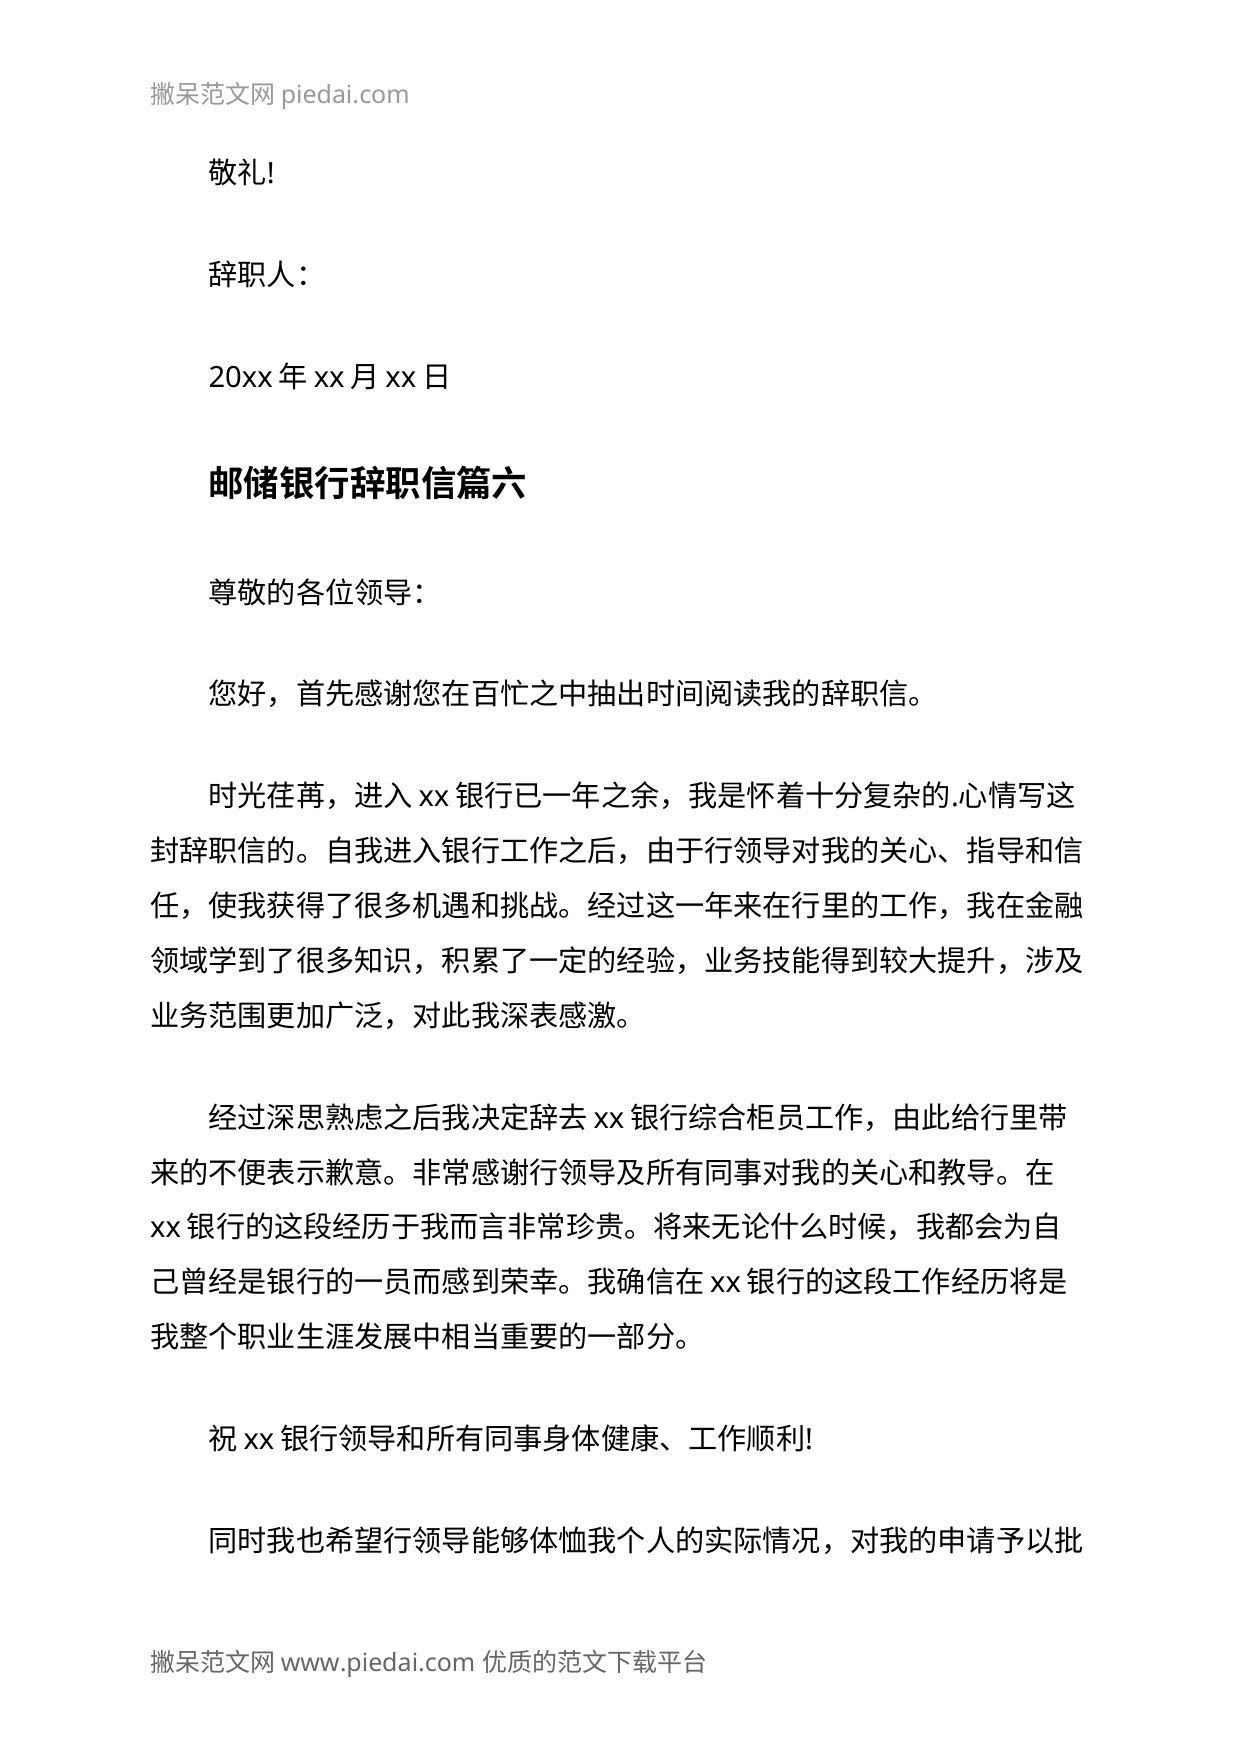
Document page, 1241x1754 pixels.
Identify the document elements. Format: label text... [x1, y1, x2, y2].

text 时光荏苒，进入xx银行已一年之余，我是怀着十分复杂的.心情写这封辞职信的。自我进入银行工作之后，由于行领导对我的关心、指导和信任，使我获得了很多机遇和挑战。经过这一年来在行里的工作，我在金融领域学到了很多知识，积累了一定的经验，业务技能得到较大提升，涉及业务范围更加广泛，对此我深表感激。 [150, 773, 1090, 1035]
text 20xx年xx月xx日 [150, 354, 1090, 396]
text 敬礼! [150, 150, 1090, 192]
text 您好，首先感谢您在百忙之中抽出时间阅读我的辞职信。 [150, 671, 1090, 713]
text 邮储银行辞职信篇六 [150, 456, 1090, 507]
text 辞职人： [150, 252, 1090, 294]
text 尊敬的各位领导： [150, 569, 1090, 611]
text 祝xx银行领导和所有同事身体健康、工作顺利! [150, 1416, 1090, 1458]
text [150, 1518, 1090, 1560]
text 经过深思熟虑之后我决定辞去xx银行综合柜员工作，由此给行里带来的不便表示歉意。非常感谢行领导及所有同事对我的关心和教导。在xx银行的这段经历于我而言非常珍贵。将来无论什么时候，我都会为自己曾经是银行的一员而感到荣幸。我确信在xx银行的这段工作经历将是我整个职业生涯发展中相当重要的一部分。 [150, 1094, 1090, 1356]
